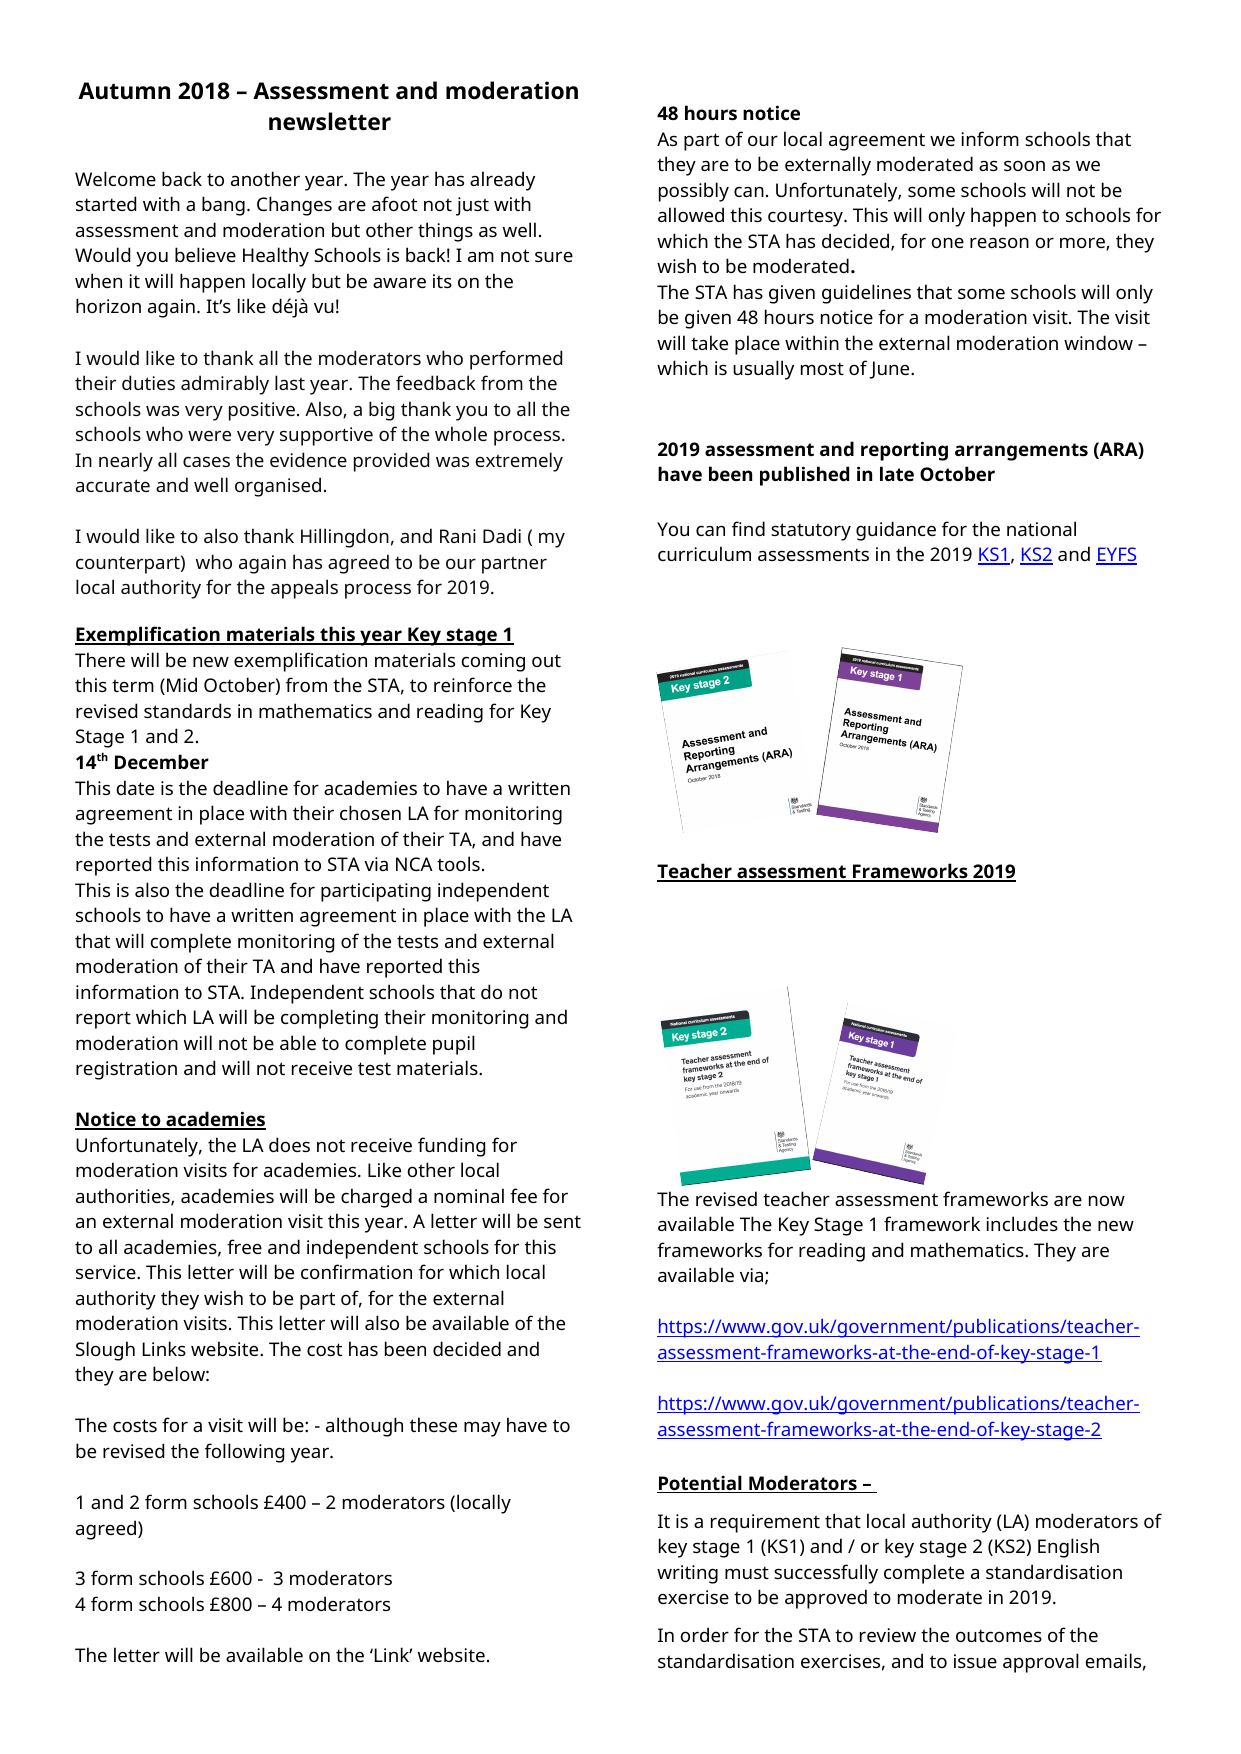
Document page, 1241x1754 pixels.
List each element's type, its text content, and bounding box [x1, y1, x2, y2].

picture [813, 1003, 958, 1184]
text 1 and 2 form schools £400 – 2 moderators (locally agreed) [75, 1489, 583, 1540]
text Welcome back to another year. The year has already started with a bang. Changes are afoot not just with assessment and moderation but other things as well. Would you believe Healthy Schools is back! I am not sure when it will happen locally but be aware its on the horizon again. It’s like déjà vu! [75, 166, 583, 319]
text Notice to academies [75, 1107, 583, 1132]
text I would like to also thank Hillingdon, and Rani Dadi ( my counterpart) who again has agreed to be our partner local authority for the appeals process for 2019. [75, 523, 583, 600]
text The revised teacher assessment frameworks are now available The Key Stage 1 framework includes the new frameworks for reading and mathematics. They are available via; [657, 1186, 1165, 1288]
text Unfortunately, the LA does not receive funding for moderation visits for academies. Like other local authorities, academies will be charged a nominal fee for an external moderation visit this year. A letter will be sent to all academies, free and independent schools for this service. This letter will be confirmation for which local authority they wish to be part of, for the external moderation visits. This letter will also be available of the Slough Links website. The cost has been decided and they are below: [75, 1132, 583, 1387]
text 14th December [75, 749, 583, 775]
text As part of our local agreement we inform schools that they are to be externally moderated as soon as we possibly can. Unfortunately, some schools will not be allowed this courtesy. This will only happen to schools for which the STA has decided, for one reason or more, they wish to be moderated. [657, 126, 1165, 279]
text Autumn 2018 – Assessment and moderation newsletter [75, 75, 583, 137]
text It is a requirement that local authority (LA) moderators of key stage 1 (KS1) and / or key stage 2 (KS2) English writing must successfully complete a standardisation exercise to be approved to moderate in 2019. [657, 1508, 1165, 1610]
picture [817, 648, 963, 832]
text Potential Moderators – [657, 1470, 1165, 1496]
text 3 form schools £600 - 3 moderators [75, 1565, 583, 1591]
text I would like to thank all the moderators who performed their duties admirably last year. The feedback from the schools was very positive. Also, a big thank you to all the schools who were very supportive of the whole process. In nearly all cases the evidence provided was extremely accurate and well organised. [75, 345, 583, 498]
picture [657, 651, 816, 832]
text 48 hours notice [657, 101, 1165, 126]
text This is also the deadline for participating independent schools to have a written agreement in place with the LA that will complete monitoring of the tests and external moderation of their TA and have reported this information to STA. Independent schools that do not report which LA will be completing their monitoring and moderation will not be able to complete pupil registration and will not receive test materials. [75, 877, 583, 1081]
text The STA has given guidelines that some schools will only be given 48 hours notice for a moderation visit. The visit will take place within the external moderation window – which is usually most of June. [657, 279, 1165, 381]
text https://www.gov.uk/government/publications/teacher-assessment-frameworks-at-the-end-of-key-stage-1 [657, 1314, 1165, 1365]
subtitle 2019 assessment and reporting arrangements (ARA) have been published in late October [657, 436, 1165, 487]
text You can find statutory guidance for the national curriculum assessments in the 2019 KS1, KS2 and EYFS [657, 516, 1165, 567]
text 4 form schools £800 – 4 moderators [75, 1591, 583, 1616]
text The letter will be available on the ‘Link’ website. [75, 1642, 583, 1667]
text https://www.gov.uk/government/publications/teacher-assessment-frameworks-at-the-end-of-key-stage-2 [657, 1390, 1165, 1441]
text The costs for a visit will be: - although these may have to be revised the following year. [75, 1413, 583, 1464]
text Teacher assessment Frameworks 2019 [657, 858, 1165, 884]
text This date is the deadline for academies to have a written agreement in place with their chosen LA for monitoring the tests and external moderation of their TA, and have reported this information to STA via NCA tools. [75, 775, 583, 877]
text Exemplification materials this year Key stage 1 [75, 622, 583, 647]
picture [659, 987, 810, 1185]
text There will be new exemplification materials coming out this term (Mid October) from the STA, to reinforce the revised standards in mathematics and reading for Key Stage 1 and 2. [75, 647, 583, 749]
